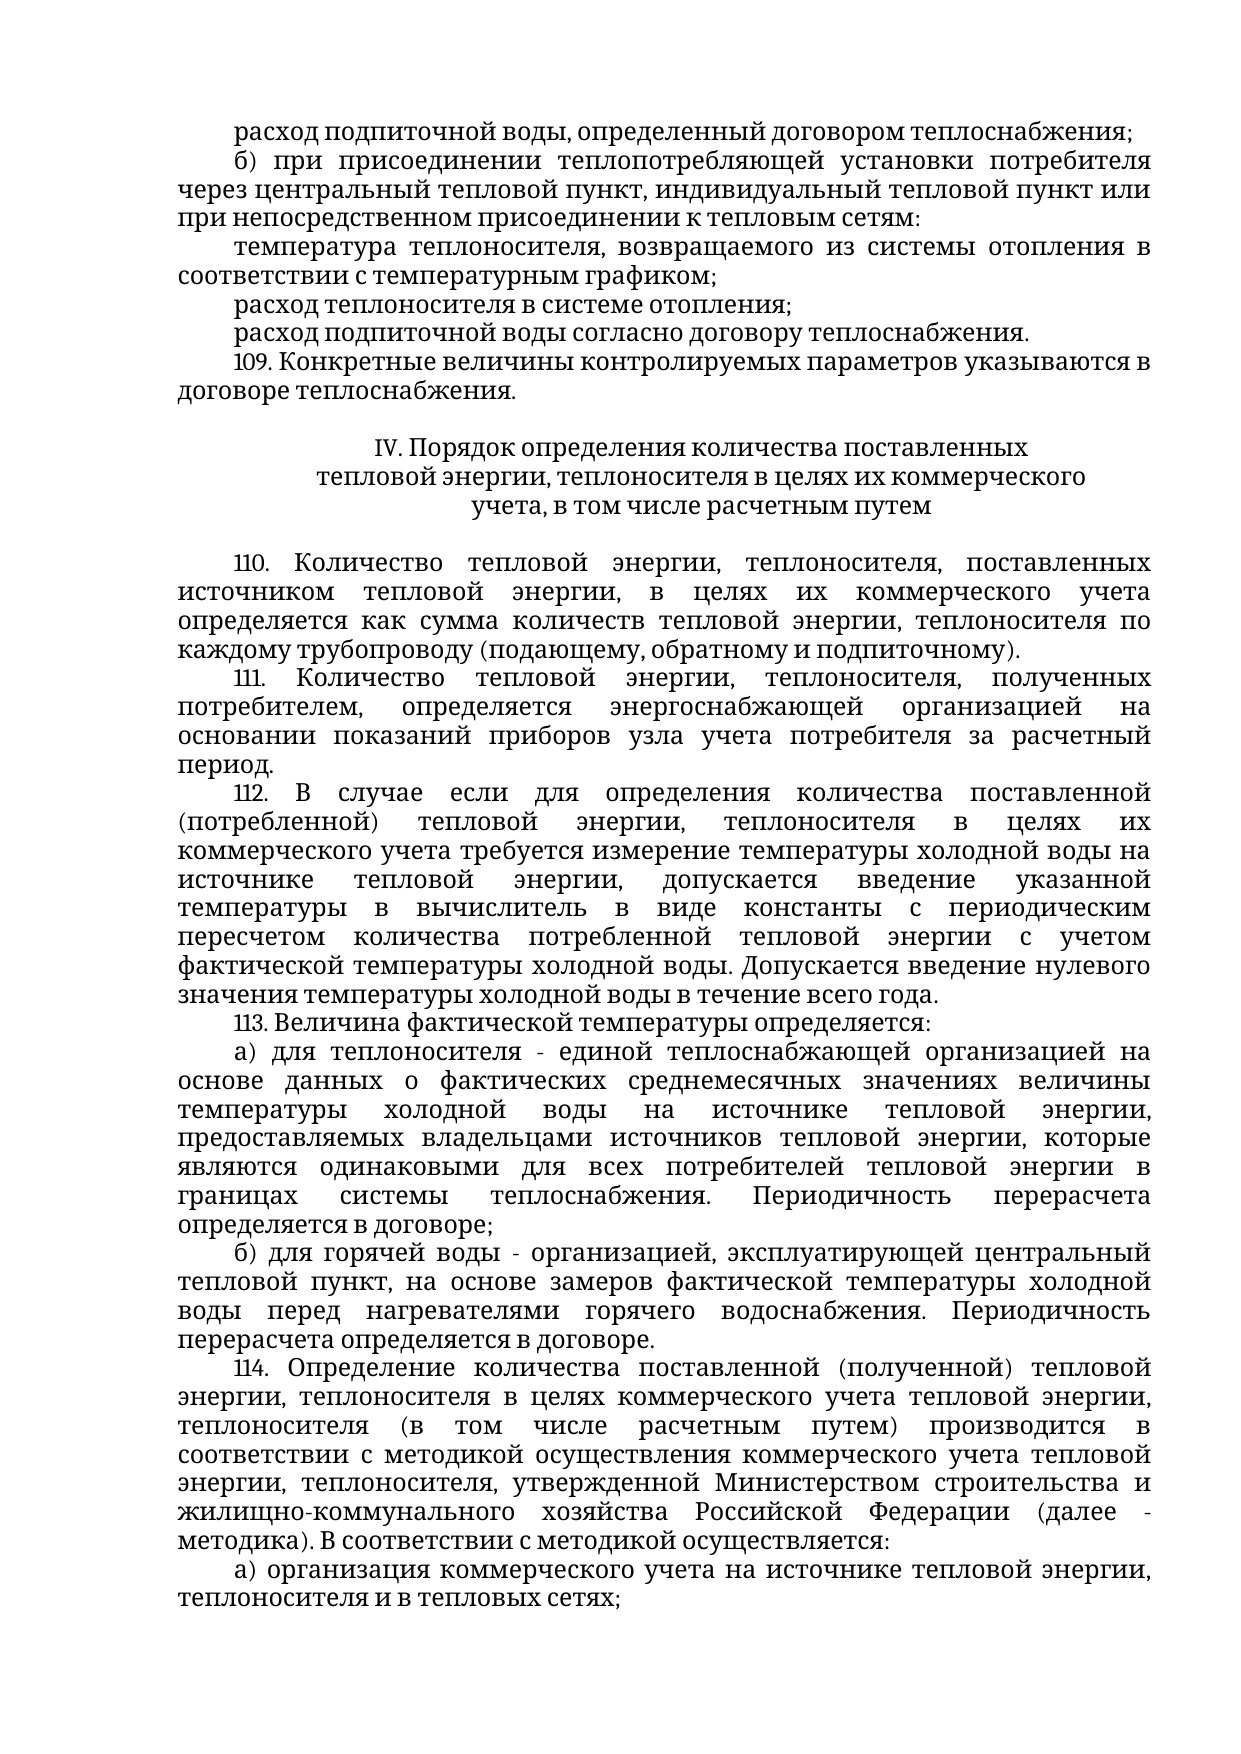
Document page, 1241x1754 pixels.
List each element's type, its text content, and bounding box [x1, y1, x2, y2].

text б) для горячей воды - организацией, эксплуатирующей центральный тепловой пункт, на основе замеров фактической температуры холодной воды перед нагревателями горячего водоснабжения. Периодичность перерасчета определяется в договоре. [177, 1239, 1152, 1354]
text 109. Конкретные величины контролируемых параметров указываются в договоре теплоснабжения. [177, 348, 1152, 406]
text температура теплоносителя, возвращаемого из системы отопления в соответствии с температурным графиком; [177, 233, 1152, 291]
text 110. Количество тепловой энергии, теплоносителя, поставленных источником тепловой энергии, в целях их коммерческого учета определяется как сумма количеств тепловой энергии, теплоносителя по каждому трубопроводу (подающему, обратному и подпиточному). [177, 549, 1152, 664]
text б) при присоединении теплопотребляющей установки потребителя через центральный тепловой пункт, индивидуальный тепловой пункт или при непосредственном присоединении к тепловым сетям: [177, 147, 1152, 233]
text IV. Порядок определения количества поставленных [177, 434, 1152, 463]
text 114. Определение количества поставленной (полученной) тепловой энергии, теплоносителя в целях коммерческого учета тепловой энергии, теплоносителя (в том числе расчетным путем) производится в соответствии с методикой осуществления коммерческого учета тепловой энергии, теплоносителя, утвержденной Министерством строительства и жилищно-коммунального хозяйства Российской Федерации (далее - методика). В соответствии с методикой осуществляется: [177, 1354, 1152, 1556]
text расход подпиточной воды, определенный договором теплоснабжения; [177, 118, 1152, 147]
text расход подпиточной воды согласно договору теплоснабжения. [177, 319, 1152, 348]
text 113. Величина фактической температуры определяется: [177, 1009, 1152, 1038]
text учета, в том числе расчетным путем [177, 492, 1152, 521]
text 111. Количество тепловой энергии, теплоносителя, полученных потребителем, определяется энергоснабжающей организацией на основании показаний приборов узла учета потребителя за расчетный период. [177, 664, 1152, 779]
text расход теплоносителя в системе отопления; [177, 291, 1152, 319]
text а) организация коммерческого учета на источнике тепловой энергии, теплоносителя и в тепловых сетях; [177, 1556, 1152, 1613]
text а) для теплоносителя - единой теплоснабжающей организацией на основе данных о фактических среднемесячных значениях величины температуры холодной воды на источнике тепловой энергии, предоставляемых владельцами источников тепловой энергии, которые являются одинаковыми для всех потребителей тепловой энергии в границах системы теплоснабжения. Периодичность перерасчета определяется в договоре; [177, 1038, 1152, 1239]
text тепловой энергии, теплоносителя в целях их коммерческого [177, 463, 1152, 492]
text 112. В случае если для определения количества поставленной (потребленной) тепловой энергии, теплоносителя в целях их коммерческого учета требуется измерение температуры холодной воды на источнике тепловой энергии, допускается введение указанной температуры в вычислитель в виде константы с периодическим пересчетом количества потребленной тепловой энергии с учетом фактической температуры холодной воды. Допускается введение нулевого значения температуры холодной воды в течение всего года. [177, 779, 1152, 1009]
